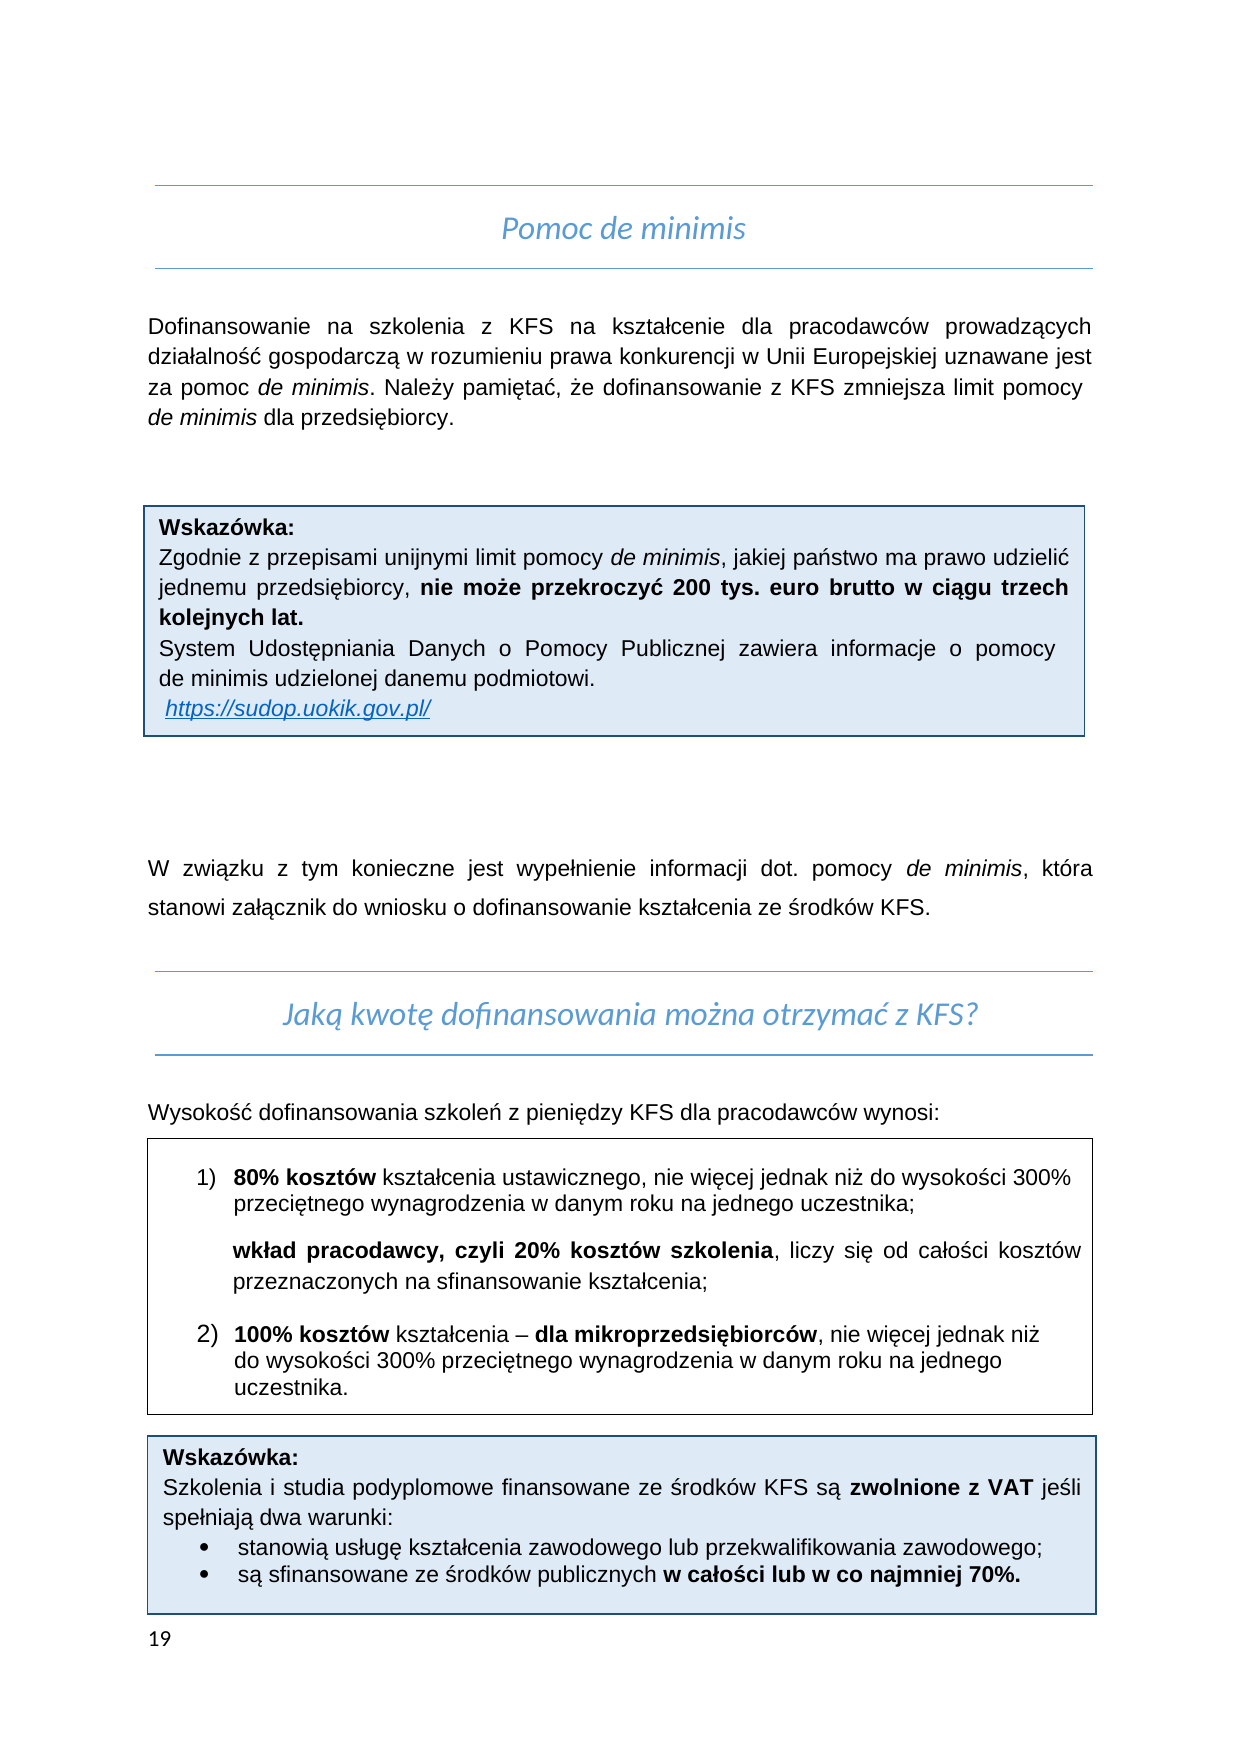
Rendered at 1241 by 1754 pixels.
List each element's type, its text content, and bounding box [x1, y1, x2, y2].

subtitle Jaką kwotę dofinansowania można otrzymać z KFS? [154, 972, 1093, 1056]
text W związku z tym konieczne jest wypełnienie informacji dot. pomocy de minimis, która stanowi załącznik do wniosku o dofinansowanie kształcenia ze środków KFS. [148, 854, 1093, 920]
table_header 80% kosztów kształcenia ustawicznego, nie więcej jednak niż do wysokości 300% przeciętnego wynagrodzenia w danym roku na jednego uczestnika; wkład pracodawcy, czyli 20% kosztów szkolenia, liczy się od całości kosztów przeznaczonych na sfinansowanie kształcenia; 100% kosztów kształcenia – dla mikroprzedsiębiorców, nie więcej jednak niż do wysokości 300% przeciętnego wynagrodzenia w danym roku na jednego uczestnika. [148, 1139, 1092, 1414]
text Dofinansowanie na szkolenia z KFS na kształcenie dla pracodawców prowadzących działalność gospodarczą w rozumieniu prawa konkurencji w Unii Europejskiej uznawane jest za pomoc de minimis. Należy pamiętać, że dofinansowanie z KFS zmniejsza limit pomocy de minimis dla przedsiębiorcy. [148, 313, 1093, 430]
subtitle Pomoc de minimis [154, 186, 1093, 269]
text Wysokość dofinansowania szkoleń z pieniędzy KFS dla pracodawców wynosi: [148, 1099, 1093, 1125]
